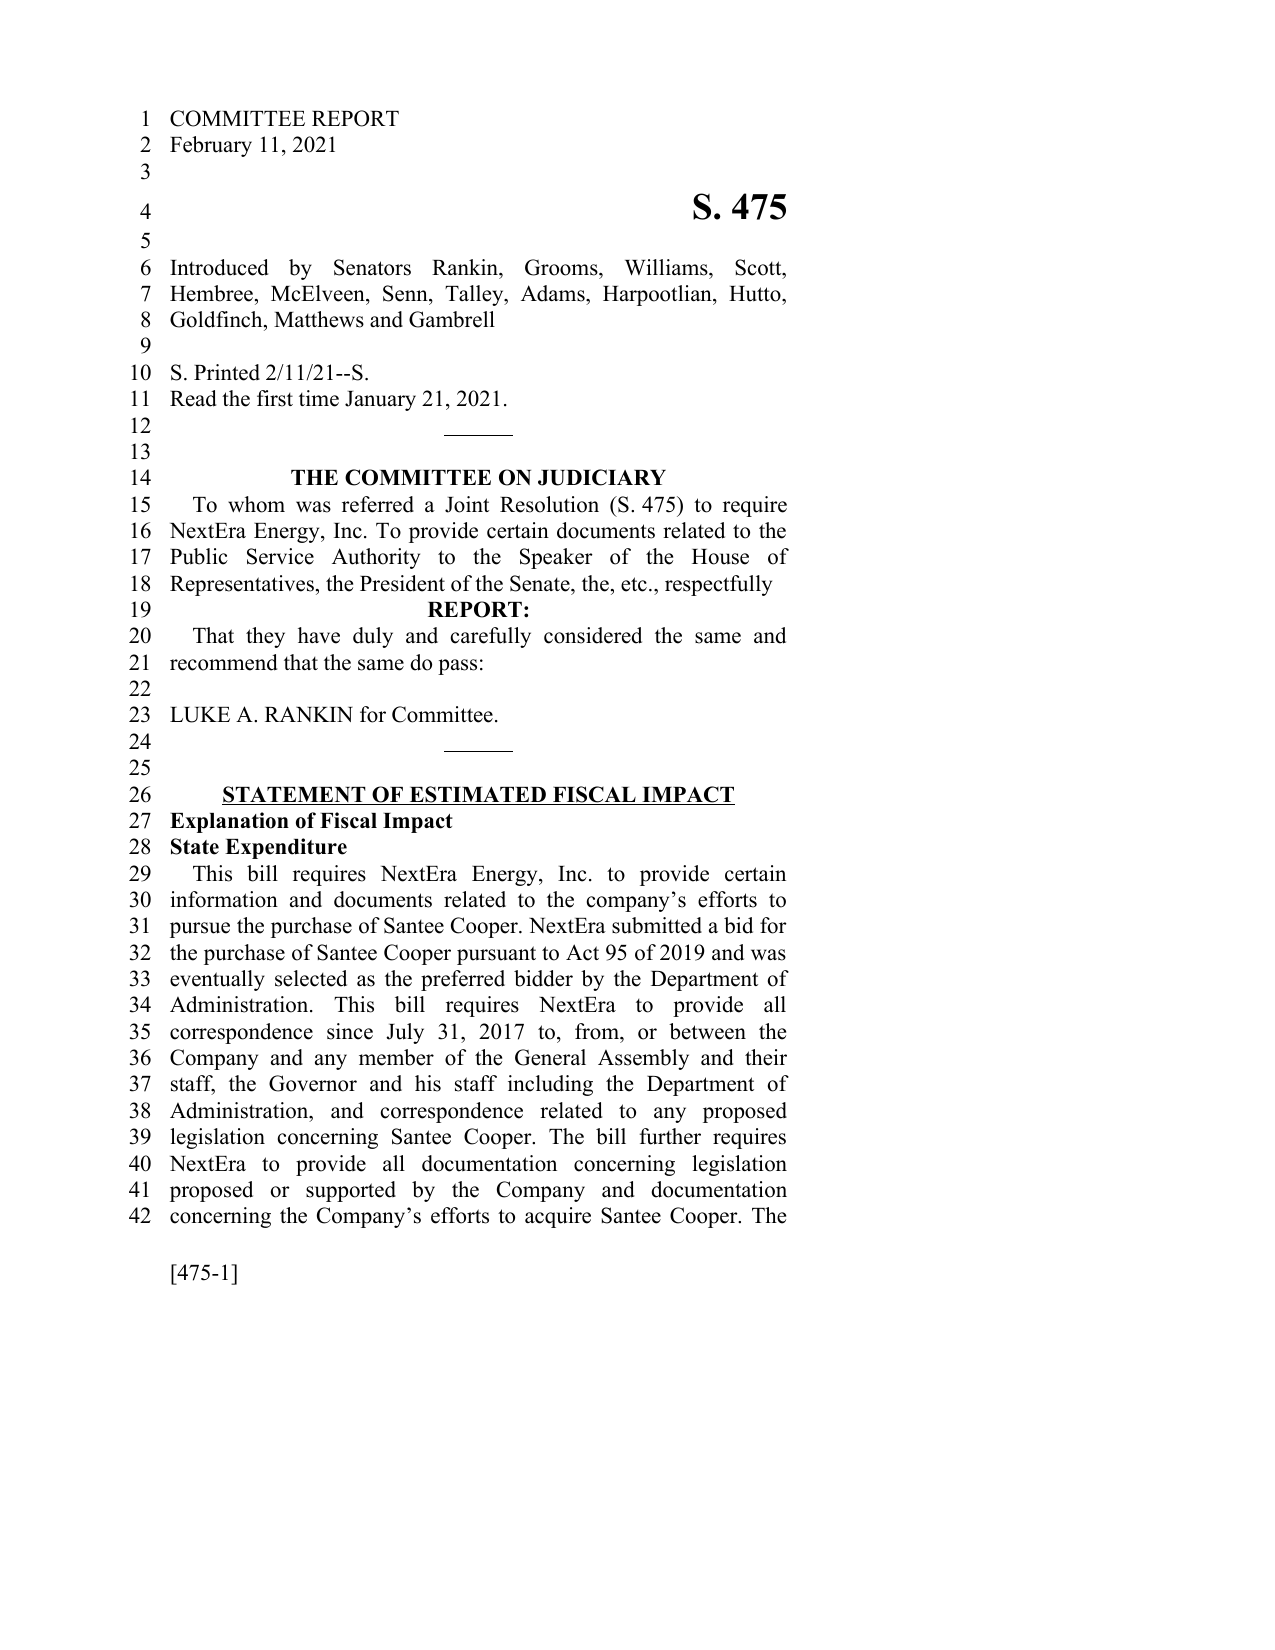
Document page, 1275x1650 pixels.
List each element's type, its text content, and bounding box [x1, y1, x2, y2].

text S. 475 [169, 184, 787, 227]
text Read the first time January 21, 2021. [169, 385, 787, 412]
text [169, 860, 787, 1229]
text To whom was referred a Joint Resolution (S. 475) to require NextEra Energy, Inc. To provide certain documents related to the Public Service Authority to the Speaker of the House of Representatives, the President of the Senate, the, etc., respectfully [169, 491, 787, 596]
text REPORT: [169, 596, 787, 622]
text STATEMENT OF ESTIMATED FISCAL IMPACT [169, 781, 787, 807]
text State Expenditure [169, 833, 787, 860]
text LUKE A. RANKIN for Committee. [169, 702, 787, 728]
text Explanation of Fiscal Impact [169, 807, 787, 833]
text S. Printed 2/11/21--S. [169, 359, 787, 385]
text COMMITTEE REPORT [169, 105, 787, 131]
text That they have duly and carefully considered the same and recommend that the same do pass: [169, 622, 787, 675]
text THE COMMITTEE ON JUDICIARY [169, 464, 787, 491]
text Introduced by Senators Rankin, Grooms, Williams, Scott, Hembree, McElveen, Senn, Talley, Adams, Harpootlian, Hutto, Goldfinch, Matthews and Gambrell [169, 253, 787, 333]
text February 11, 2021 [169, 131, 787, 158]
